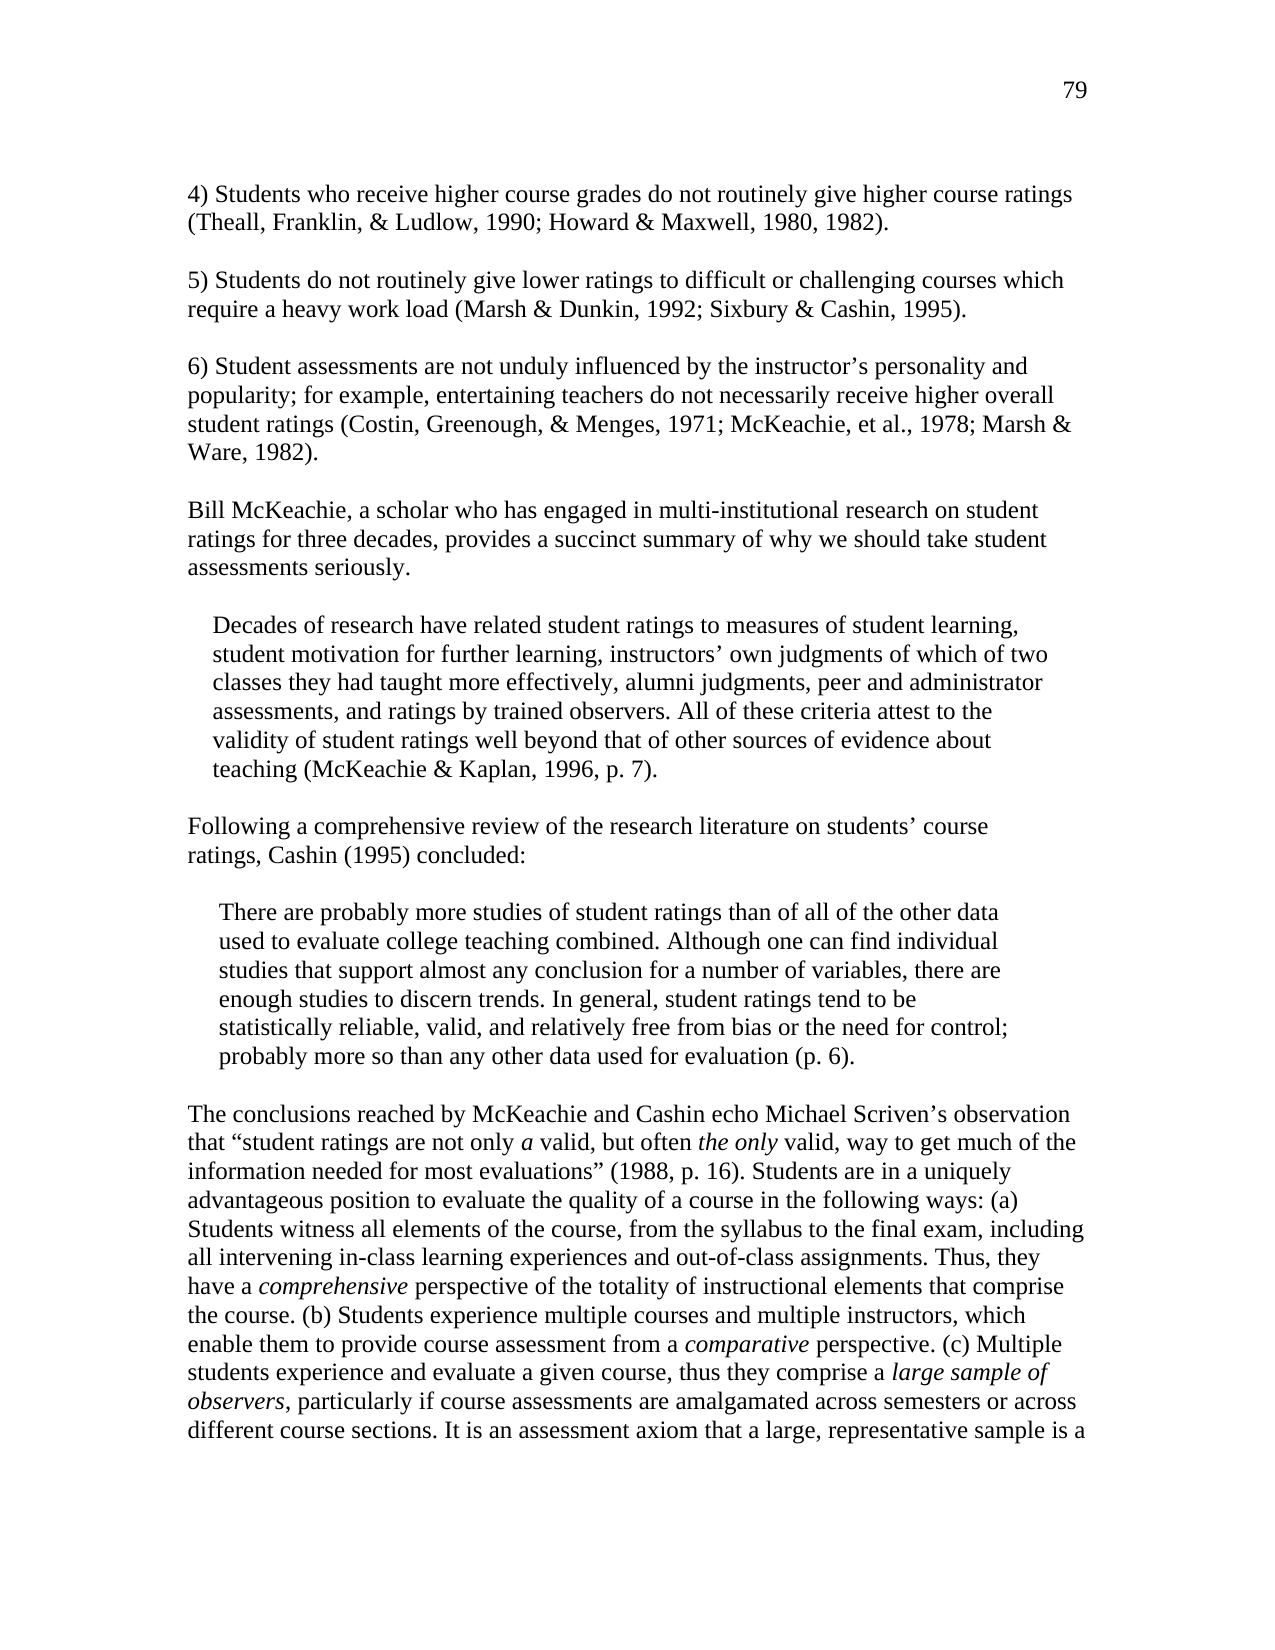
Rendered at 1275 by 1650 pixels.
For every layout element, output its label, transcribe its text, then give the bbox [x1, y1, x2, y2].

text 5) Students do not routinely give lower ratings to difficult or challenging courses which require a heavy work load (Marsh & Dunkin, 1992; Sixbury & Cashin, 1995). [187, 265, 1087, 322]
text validity of student ratings well beyond that of other sources of evidence about [187, 725, 1087, 754]
text Following a comprehensive review of the research literature on students’ course ratings, Cashin (1995) concluded: [187, 811, 1050, 869]
text classes they had taught more effectively, alumni judgments, peer and administrator [187, 667, 1087, 696]
text studies that support almost any conclusion for a number of variables, there are [187, 955, 1050, 984]
text enough studies to discern trends. In general, student ratings tend to be [187, 984, 1050, 1012]
text 4) Students who receive higher course grades do not routinely give higher course ratings (Theall, Franklin, & Ludlow, 1990; Howard & Maxwell, 1980, 1982). [187, 179, 1087, 236]
text There are probably more studies of student ratings than of all of the other data [187, 897, 1050, 926]
text student motivation for further learning, instructors’ own judgments of which of two [187, 639, 1087, 667]
text used to evaluate college teaching combined. Although one can find individual [187, 926, 1050, 955]
text teaching (McKeachie & Kaplan, 1996, p. 7). [187, 754, 1087, 782]
text Decades of research have related student ratings to measures of student learning, [187, 610, 1087, 639]
text probably more so than any other data used for evaluation (p. 6). [187, 1041, 1050, 1070]
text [187, 1099, 1087, 1444]
text statistically reliable, valid, and relatively free from bias or the need for control; [187, 1012, 1050, 1041]
text 6) Student assessments are not unduly influenced by the instructor’s personality and popularity; for example, entertaining teachers do not necessarily receive higher overall student ratings (Costin, Greenough, & Menges, 1971; McKeachie, et al., 1978; Marsh & Ware, 1982). [187, 351, 1087, 466]
text assessments, and ratings by trained observers. All of these criteria attest to the [187, 696, 1087, 725]
text Bill McKeachie, a scholar who has engaged in multi-institutional research on student ratings for three decades, provides a succinct summary of why we should take student assessments seriously. [187, 495, 1087, 581]
